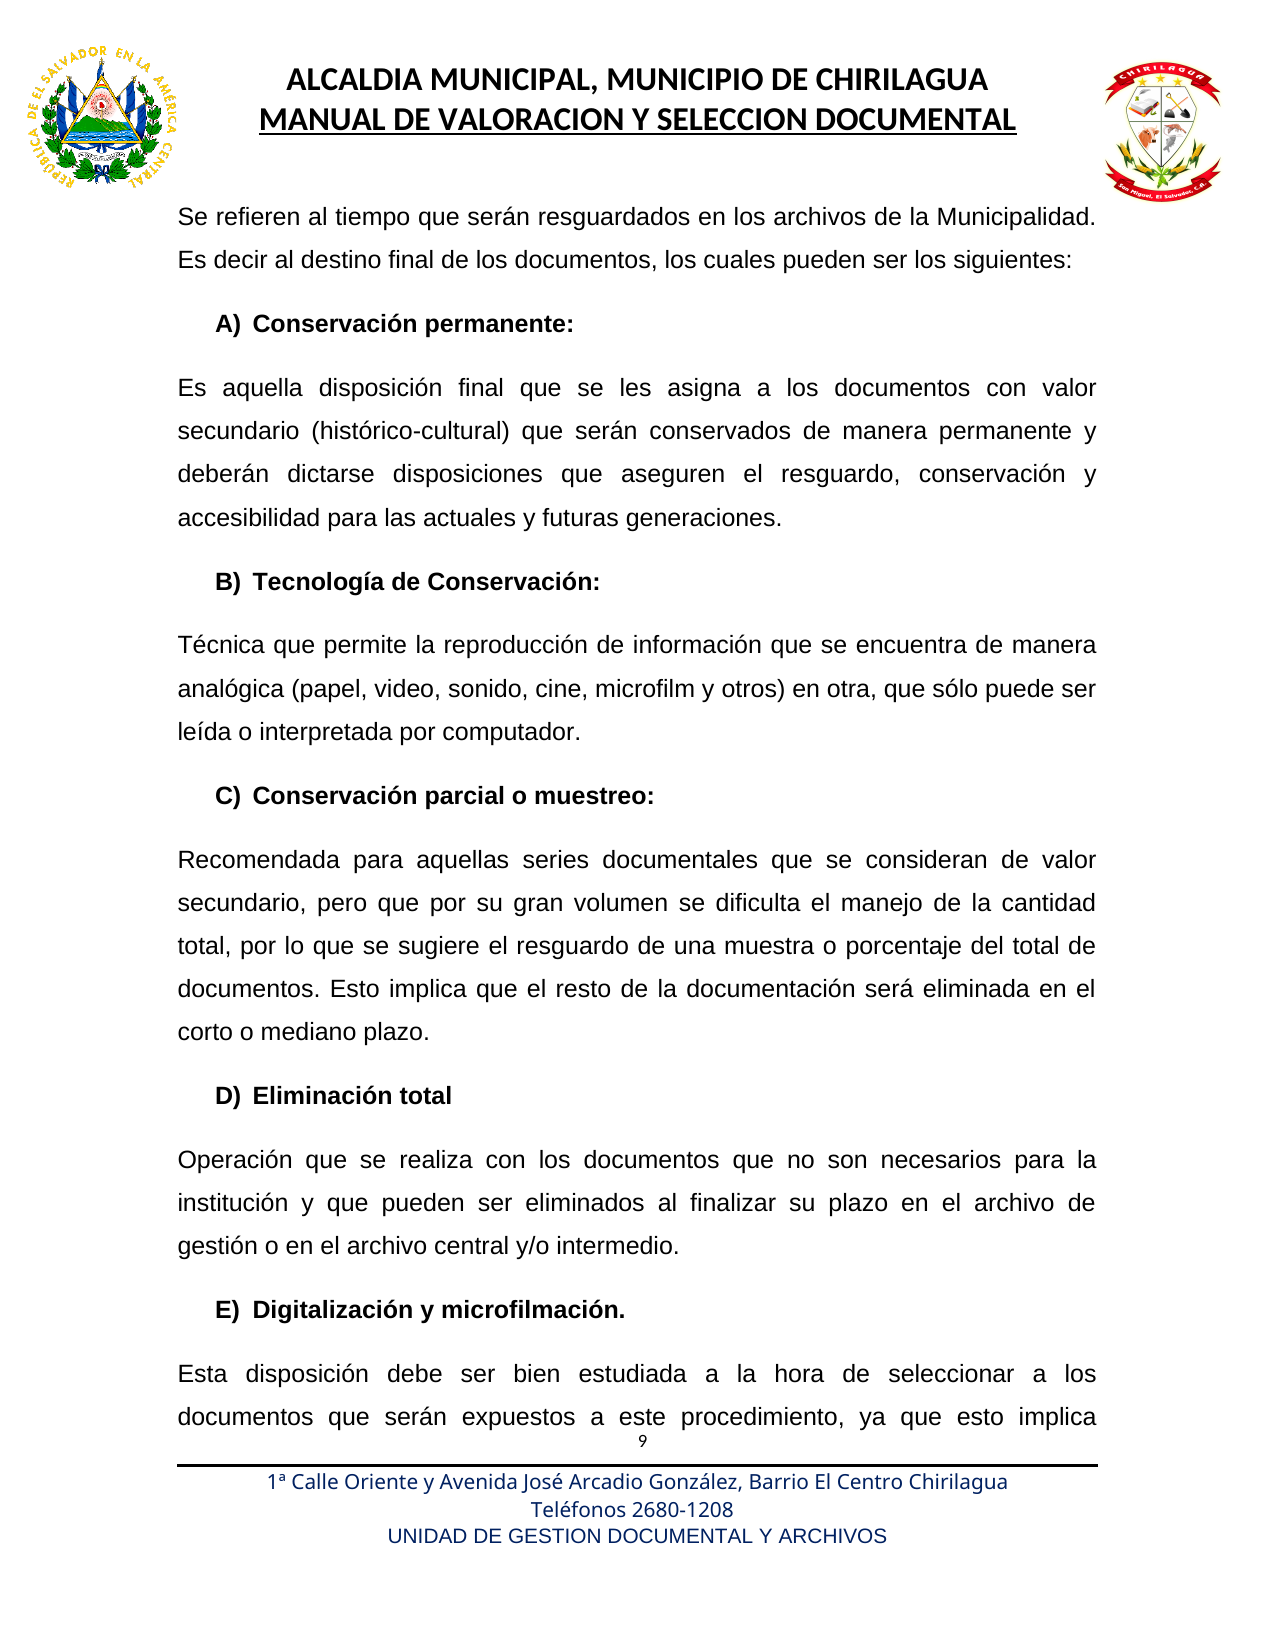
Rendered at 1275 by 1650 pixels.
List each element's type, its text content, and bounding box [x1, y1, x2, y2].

text Operación que se realiza con los documentos que no son necesarios para la institución y que pueden ser eliminados al finalizar su plazo en el archivo de gestión o en el archivo central y/o intermedio. [177, 1145, 1098, 1260]
list Conservación parcial o muestreo: [215, 781, 1098, 809]
list Conservación permanente: [215, 309, 1098, 338]
list Eliminación total [215, 1081, 1098, 1110]
text Recomendada para aquellas series documentales que se consideran de valor secundario, pero que por su gran volumen se dificulta el manejo de la cantidad total, por lo que se sugiere el resguardo de una muestra o porcentaje del total de documentos. Esto implica que el resto de la documentación será eliminada en el corto o mediano plazo. [177, 845, 1098, 1046]
picture [27, 46, 177, 188]
text Técnica que permite la reproducción de información que se encuentra de manera analógica (papel, video, sonido, cine, microfilm y otros) en otra, que sólo puede ser leída o interpretada por computador. [177, 631, 1098, 746]
text Es aquella disposición final que se les asigna a los documentos con valor secundario (histórico-cultural) que serán conservados de manera permanente y deberán dictarse disposiciones que aseguren el resguardo, conservación y accesibilidad para las actuales y futuras generaciones. [177, 373, 1098, 531]
picture [1093, 52, 1225, 207]
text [177, 1359, 1098, 1431]
text Se refieren al tiempo que serán resguardados en los archivos de la Municipalidad. Es decir al destino final de los documentos, los cuales pueden ser los siguientes: [177, 159, 1098, 274]
list Tecnología de Conservación: [215, 567, 1098, 595]
list Digitalización y microfilmación. [215, 1295, 1098, 1324]
